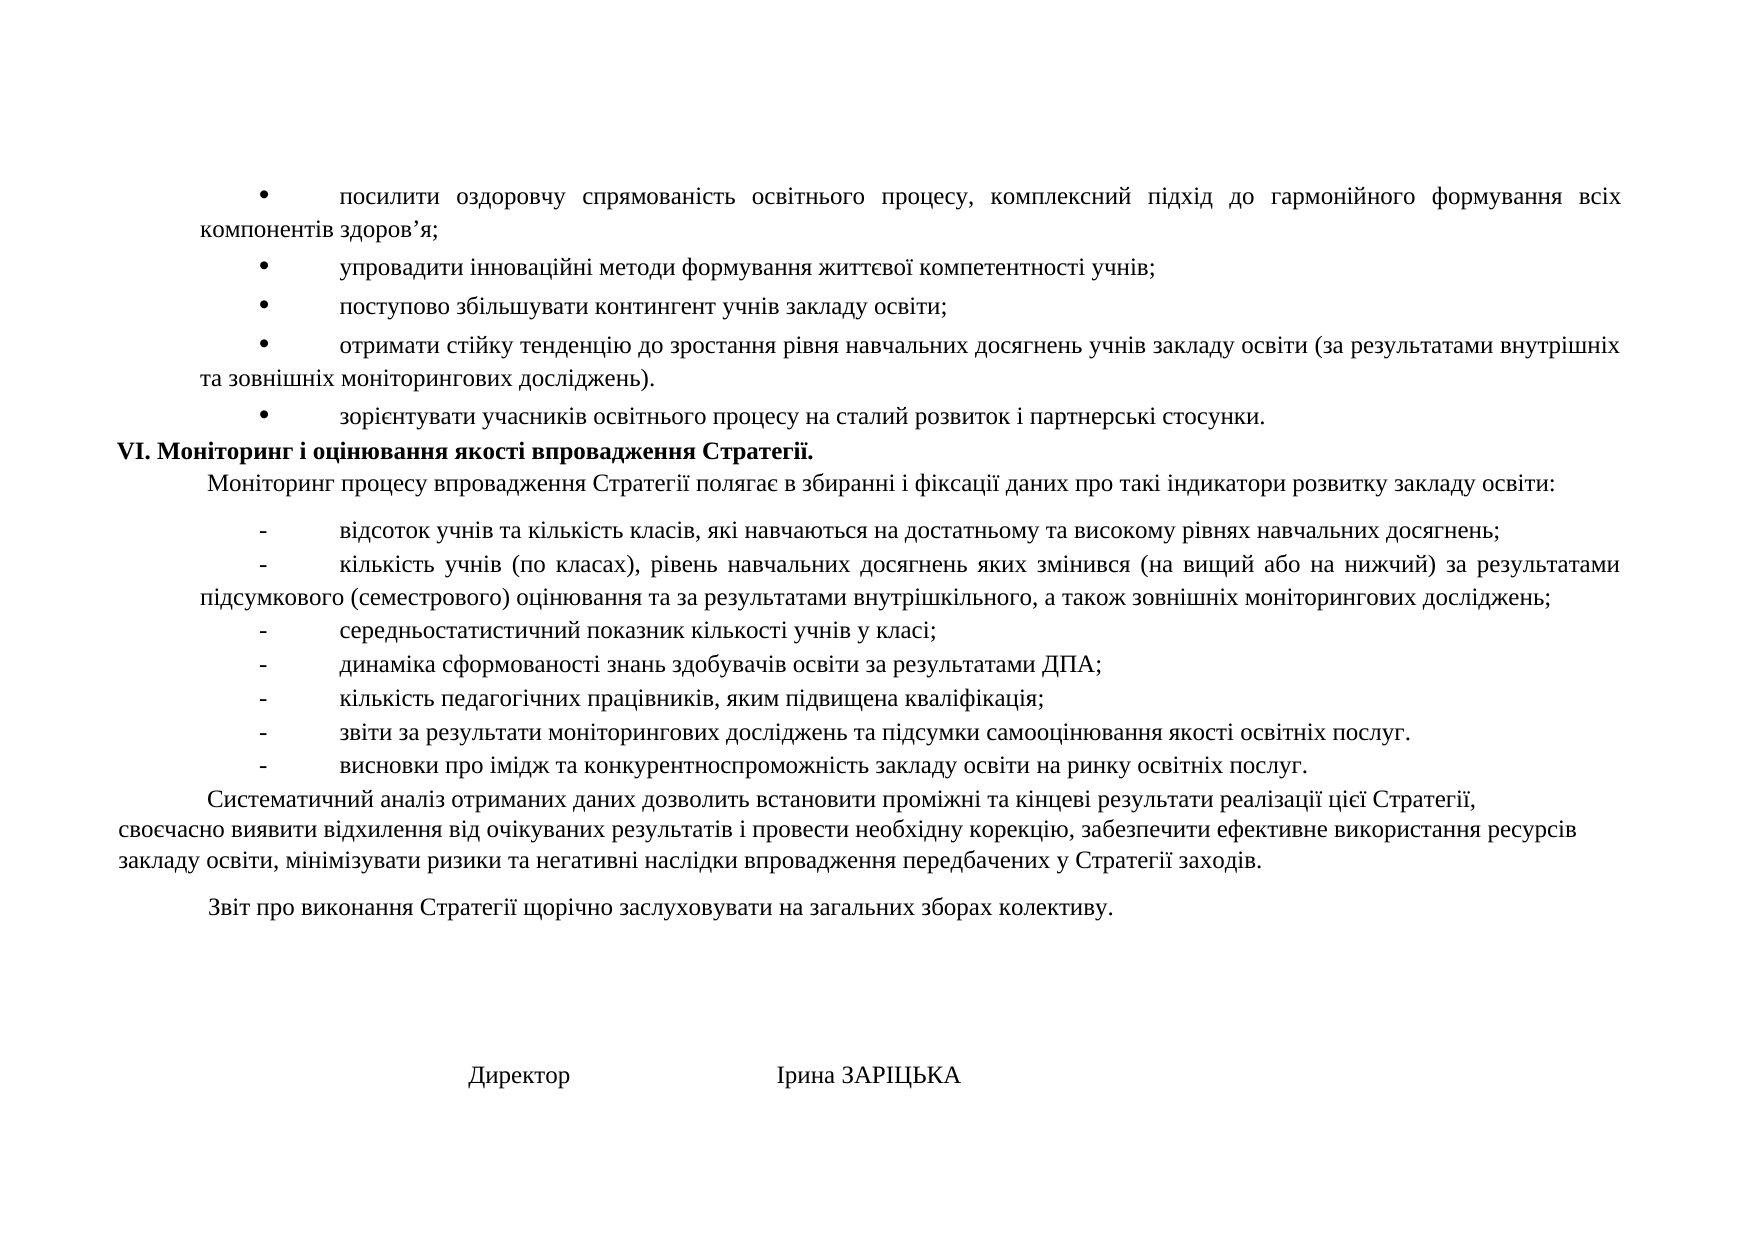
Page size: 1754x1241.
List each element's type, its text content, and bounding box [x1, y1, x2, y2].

text Директор Ірина ЗАРІЦЬКА [118, 1060, 1636, 1089]
text Звіт про виконання Стратегії щорічно заслуховувати на загальних зборах колективу. [208, 892, 1622, 921]
text Моніторинг процесу впровадження Стратегії полягає в збиранні і фіксації даних про такі індикатори розвитку закладу освіти: [118, 468, 1622, 497]
list відсоток учнів та кількість класів, які навчаються на достатньому та високому рівнях навчальних досягнень; [200, 516, 1622, 544]
list звіти за результати моніторингових досліджень та підсумки самооцінювання якості освітніх послуг. [200, 717, 1622, 745]
list отримати стійку тенденцію до зростання рівня навчальних досягнень учнів закладу освіти (за результатами внутрішніх та зовнішніх моніторингових досліджень). [200, 326, 1622, 392]
list кількість учнів (по класах), рівень навчальних досягнень яких змінився (на вищий або на нижчий) за результатами підсумкового (семестрового) оцінювання та за результатами внутрішкільного, а також зовнішніх моніторингових досліджень; [200, 549, 1622, 610]
text Систематичний аналіз отриманих даних дозволить встановити проміжні та кінцеві результати реалізації цієї Стратегії, своєчасно виявити відхилення від очікуваних результатів і провести необхідну корекцію, забезпечити ефективне використання ресурсів закладу освіти, мінімізувати ризики та негативні наслідки впровадження передбачених у Стратегії заходів. [118, 784, 1587, 874]
subtitle VІ. Моніторинг і оцінювання якості впровадження Стратегії. [117, 436, 1636, 464]
list зорієнтувати учасників освітнього процесу на сталий розвиток і партнерські стосунки. [200, 397, 1622, 430]
list упровадити інноваційні методи формування життєвої компетентності учнів; [200, 248, 1622, 281]
list поступово збільшувати контингент учнів закладу освіти; [200, 287, 1622, 321]
list висновки про імідж та конкурентноспроможність закладу освіти на ринку освітніх послуг. [200, 750, 1622, 779]
list середньостатистичний показник кількості учнів у класі; [200, 615, 1622, 644]
list динаміка сформованості знань здобувачів освіти за результатами ДПА; [200, 649, 1622, 678]
list посилити оздоровчу спрямованість освітнього процесу, комплексний підхід до гармонійного формування всіх компонентів здоров’я; [200, 177, 1622, 243]
list кількість педагогічних працівників, яким підвищена кваліфікація; [200, 683, 1622, 712]
